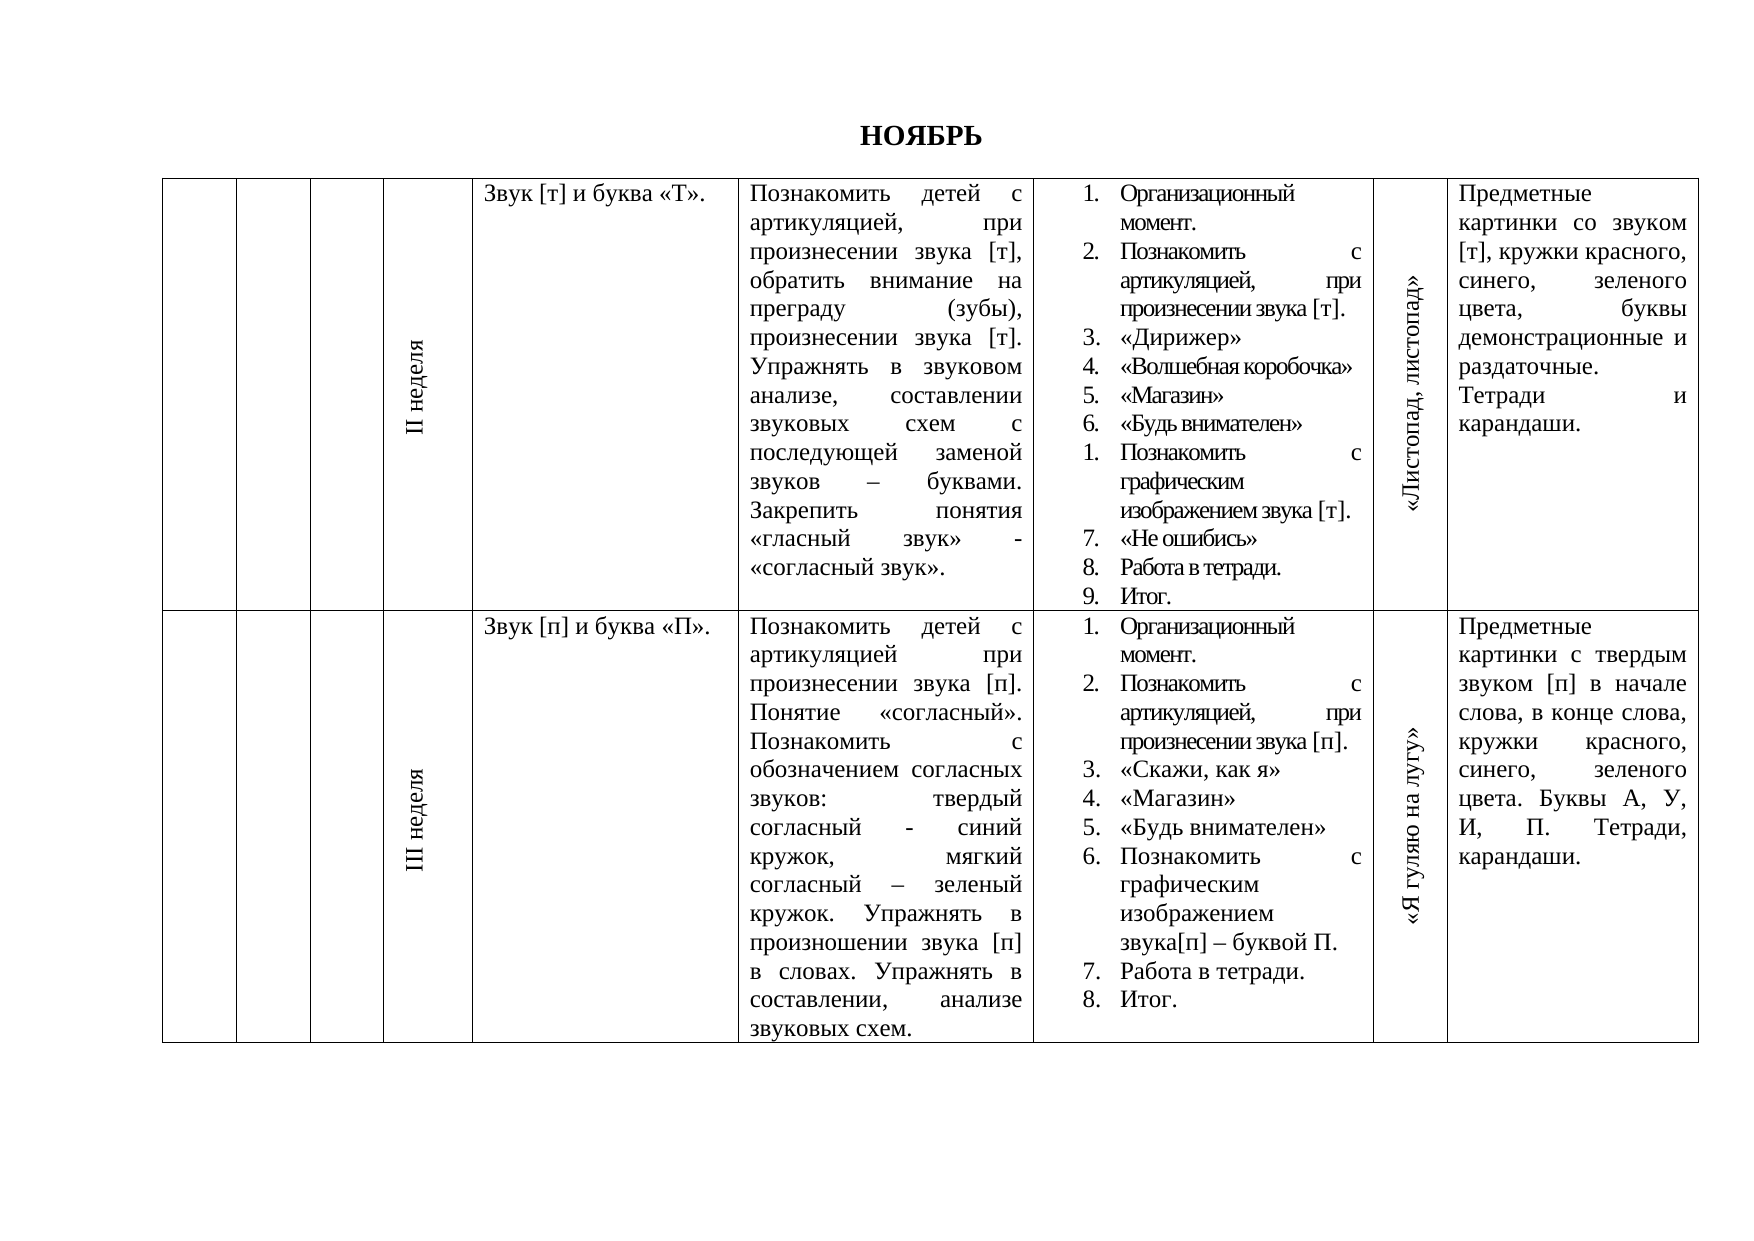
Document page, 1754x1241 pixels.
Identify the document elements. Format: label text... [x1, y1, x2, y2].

table_header [311, 179, 383, 610]
table_cell [163, 611, 236, 1042]
table_cell Организационный момент. Познакомить с артикуляцией, при произнесении звука [п]. «Скажи, как я» «Магазин» «Будь внимателен» Познакомить с графическим изображением звука[п] – буквой П. Работа в тетради. Итог. [1034, 611, 1373, 1042]
table_header [237, 179, 310, 610]
table_header Организационный момент. Познакомить с артикуляцией, при произнесении звука [т]. «Дирижер» «Волшебная коробочка» «Магазин» «Будь внимателен» Познакомить с графическим изображением звука [т]. «Не ошибись» Работа в тетради. Итог. [1034, 179, 1373, 610]
table_cell Звук [п] и буква «П». [473, 611, 738, 1042]
table_cell III неделя [384, 611, 472, 1042]
table_cell «Я гуляю на лугу» [1374, 611, 1447, 1042]
table_header [163, 179, 236, 610]
table_header Звук [т] и буква «Т». [473, 179, 738, 610]
table_header Предметные картинки со звуком [т], кружки красного, синего, зеленого цвета, буквы демонстрационные и раздаточные. Тетради и карандаши. [1448, 179, 1698, 610]
table_cell [311, 611, 383, 1042]
table_cell [237, 611, 310, 1042]
text НОЯБРЬ [177, 118, 1665, 152]
table_header Познакомить детей с артикуляцией, при произнесении звука [т], обратить внимание на преграду (зубы), произнесении звука [т]. Упражнять в звуковом анализе, составлении звуковых схем с последующей заменой звуков – буквами. Закрепить понятия «гласный звук» - «согласный звук». [739, 179, 1033, 610]
table_header II неделя [384, 179, 472, 610]
table_cell Предметные картинки с твердым звуком [п] в начале слова, в конце слова, кружки красного, синего, зеленого цвета. Буквы А, У, И, П. Тетради, карандаши. [1448, 611, 1698, 1042]
table_header «Листопад, листопад» [1374, 179, 1447, 610]
table_cell Познакомить детей с артикуляцией при произнесении звука [п]. Понятие «согласный». Познакомить с обозначением согласных звуков: твердый согласный - синий кружок, мягкий согласный – зеленый кружок. Упражнять в произношении звука [п] в словах. Упражнять в составлении, анализе звуковых схем. [739, 611, 1033, 1042]
